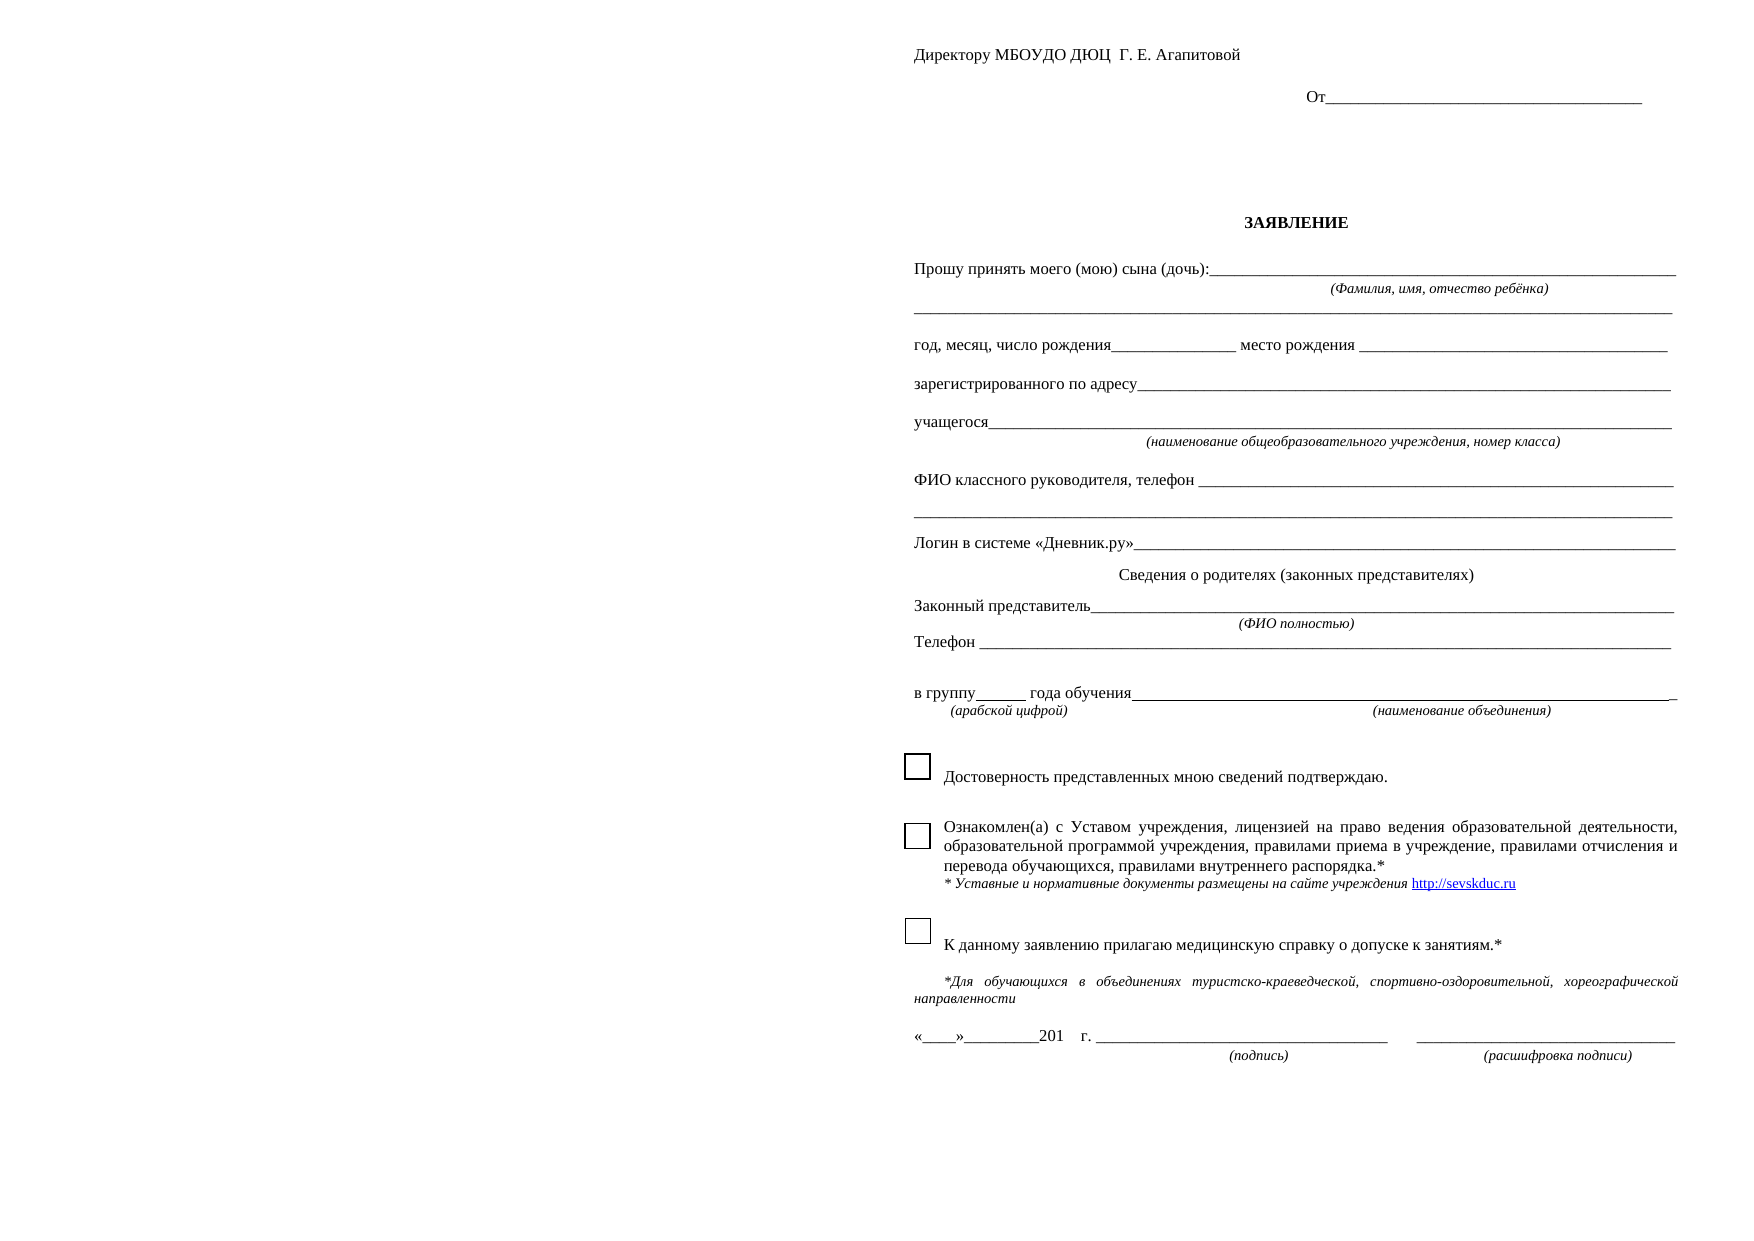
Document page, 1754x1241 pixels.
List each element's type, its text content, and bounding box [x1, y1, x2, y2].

text ЗАЯВЛЕНИЕ [914, 208, 1679, 233]
text Сведения о родителях (законных представителях) [914, 564, 1679, 583]
text * Уставные и нормативные документы размещены на сайте учреждения http://sevskduc.ru [914, 874, 1679, 891]
text ___________________________________________________________________________________________ [914, 501, 1679, 520]
text (арабской цифрой) (наименование объединения) [914, 702, 1679, 719]
text Телефон ___________________________________________________________________________________ [914, 632, 1679, 651]
text Логин в системе «Дневник.ру»_________________________________________________________________ [914, 533, 1679, 552]
text Прошу принять моего (мою) сына (дочь):________________________________________________________ (Фамилия, имя, отчество ребёнка) [914, 258, 1679, 297]
text ФИО классного руководителя, телефон _________________________________________________________ [914, 469, 1679, 488]
text год, месяц, число рождения_______________ место рождения _____________________________________ [914, 335, 1679, 354]
text «____»_________201 г. ___________________________________ _______________________________ (подпись) (расшифровка подписи) [914, 1025, 1679, 1064]
text Достоверность представленных мною сведений подтверждаю. [943, 767, 1679, 786]
text Ознакомлен(а) с Уставом учреждения, лицензией на право ведения образовательной деятельности, образовательной программой учреждения, правилами приема в учреждение, правилами отчисления и перевода обучающихся, правилами внутреннего распорядка.* [943, 817, 1679, 874]
text К данному заявлению прилагаю медицинскую справку о допуске к занятиям.* [943, 934, 1679, 953]
text *Для обучающихся в объединениях туристско-краеведческой, спортивно-оздоровительной, хореографической направленности [914, 973, 1679, 1006]
text учащегося__________________________________________________________________________________ (наименование общеобразовательного учреждения, номер класса) [914, 412, 1679, 450]
text зарегистрированного по адресу________________________________________________________________ [914, 373, 1679, 393]
table_header Директору МБОУДО ДЮЦ Г. Е. Агапитовой От______________________________________ [1295, 64, 1699, 208]
text в группу года обучения _ [914, 683, 1679, 702]
text ___________________________________________________________________________________________ [914, 297, 1679, 316]
text (ФИО полностью) [914, 615, 1679, 632]
text Законный представитель______________________________________________________________________ [914, 596, 1679, 615]
